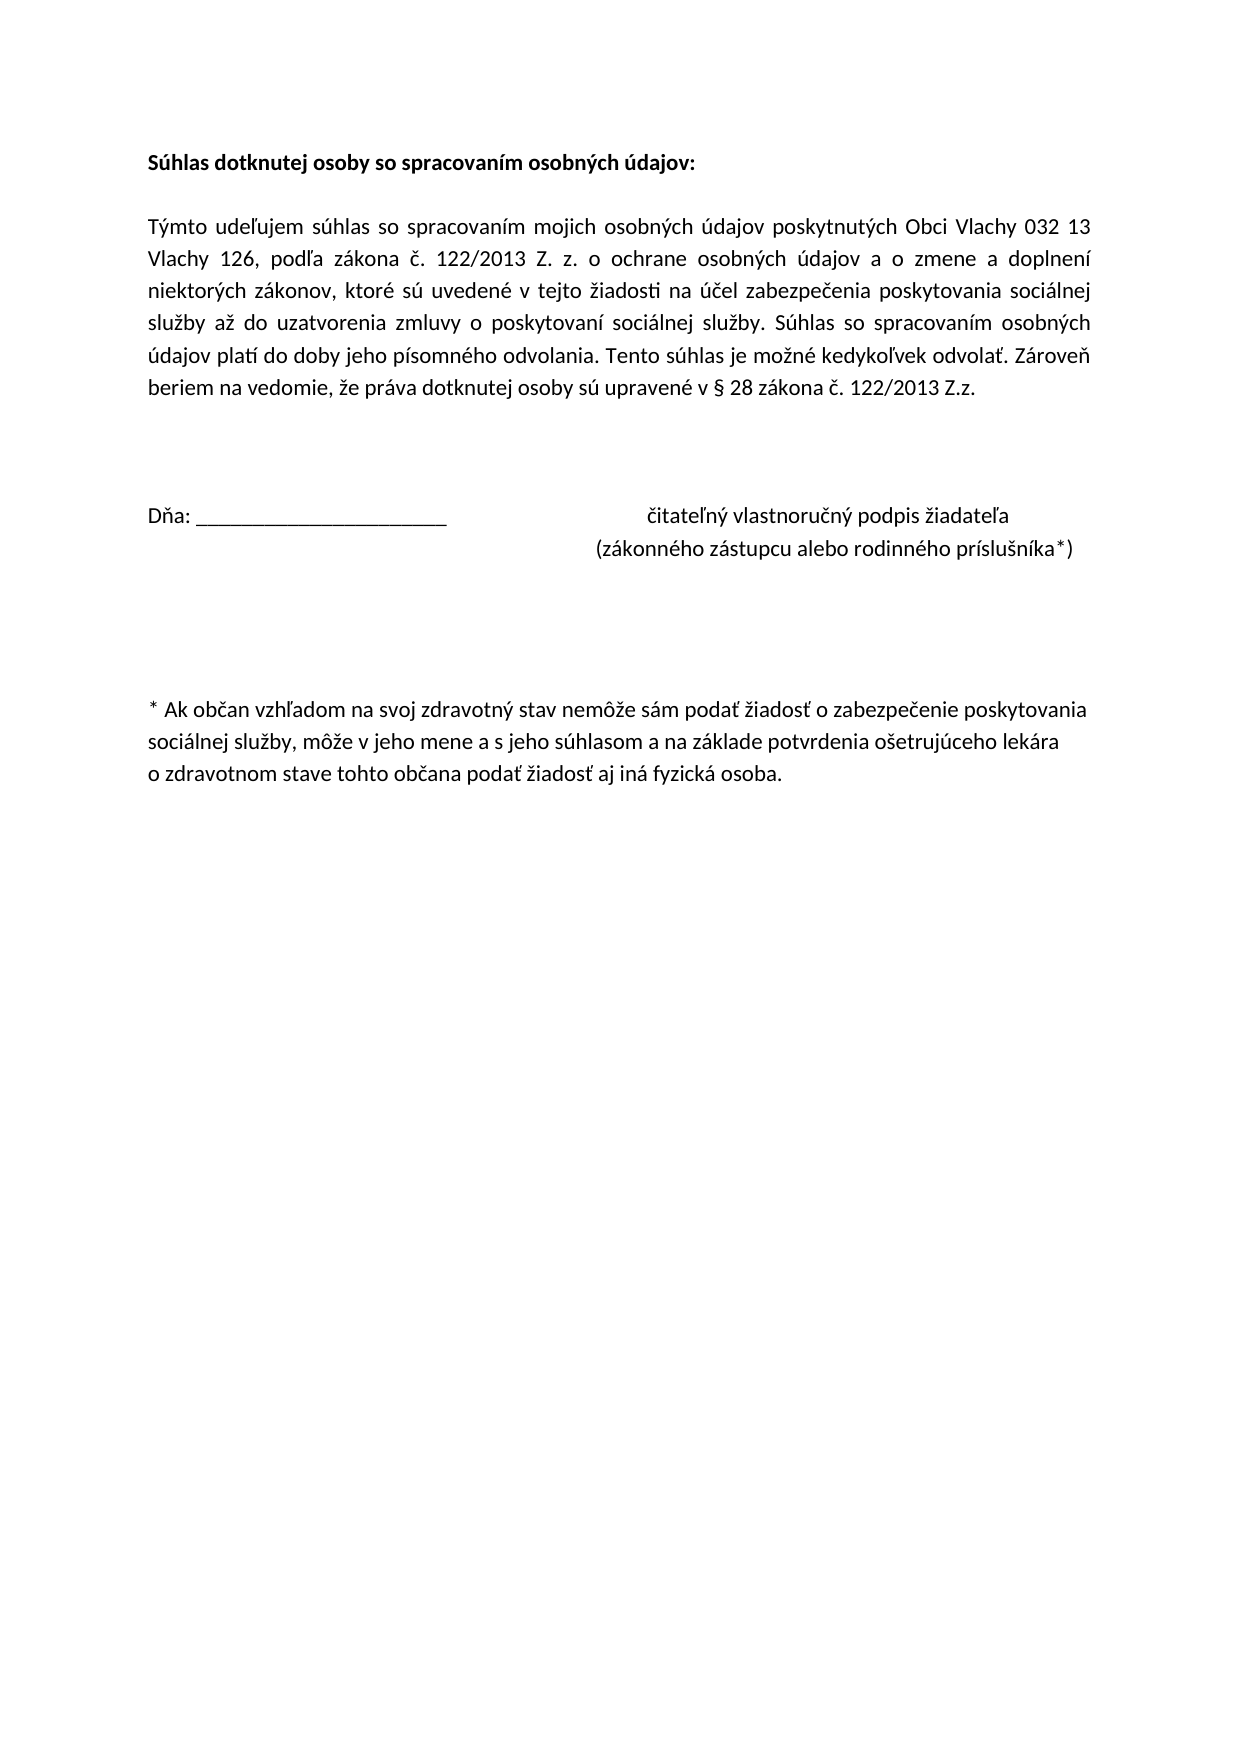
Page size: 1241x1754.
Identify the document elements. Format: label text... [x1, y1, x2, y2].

text Týmto udeľujem súhlas so spracovaním mojich osobných údajov poskytnutých Obci Vlachy 032 13 Vlachy 126, podľa zákona č. 122/2013 Z. z. o ochrane osobných údajov a o zmene a doplnení niektorých zákonov, ktoré sú uvedené v tejto žiadosti na účel zabezpečenia poskytovania sociálnej služby až do uzatvorenia zmluvy o poskytovaní sociálnej služby. Súhlas so spracovaním osobných údajov platí do doby jeho písomného odvolania. Tento súhlas je možné kedykoľvek odvolať. Zároveň beriem na vedomie, že práva dotknutej osoby sú upravené v § 28 zákona č. 122/2013 Z.z. [148, 212, 1093, 401]
text * Ak občan vzhľadom na svoj zdravotný stav nemôže sám podať žiadosť o zabezpečenie poskytovania [148, 695, 1093, 723]
text Dňa: ______________________ čitateľný vlastnoručný podpis žiadateľa [148, 502, 1093, 530]
text (zákonného zástupcu alebo rodinného príslušníka*) [590, 534, 1093, 562]
text sociálnej služby, môže v jeho mene a s jeho súhlasom a na základe potvrdenia ošetrujúceho lekára [148, 727, 1093, 755]
text o zdravotnom stave tohto občana podať žiadosť aj iná fyzická osoba. [148, 759, 1093, 787]
text Súhlas dotknutej osoby so spracovaním osobných údajov: [148, 148, 1093, 176]
